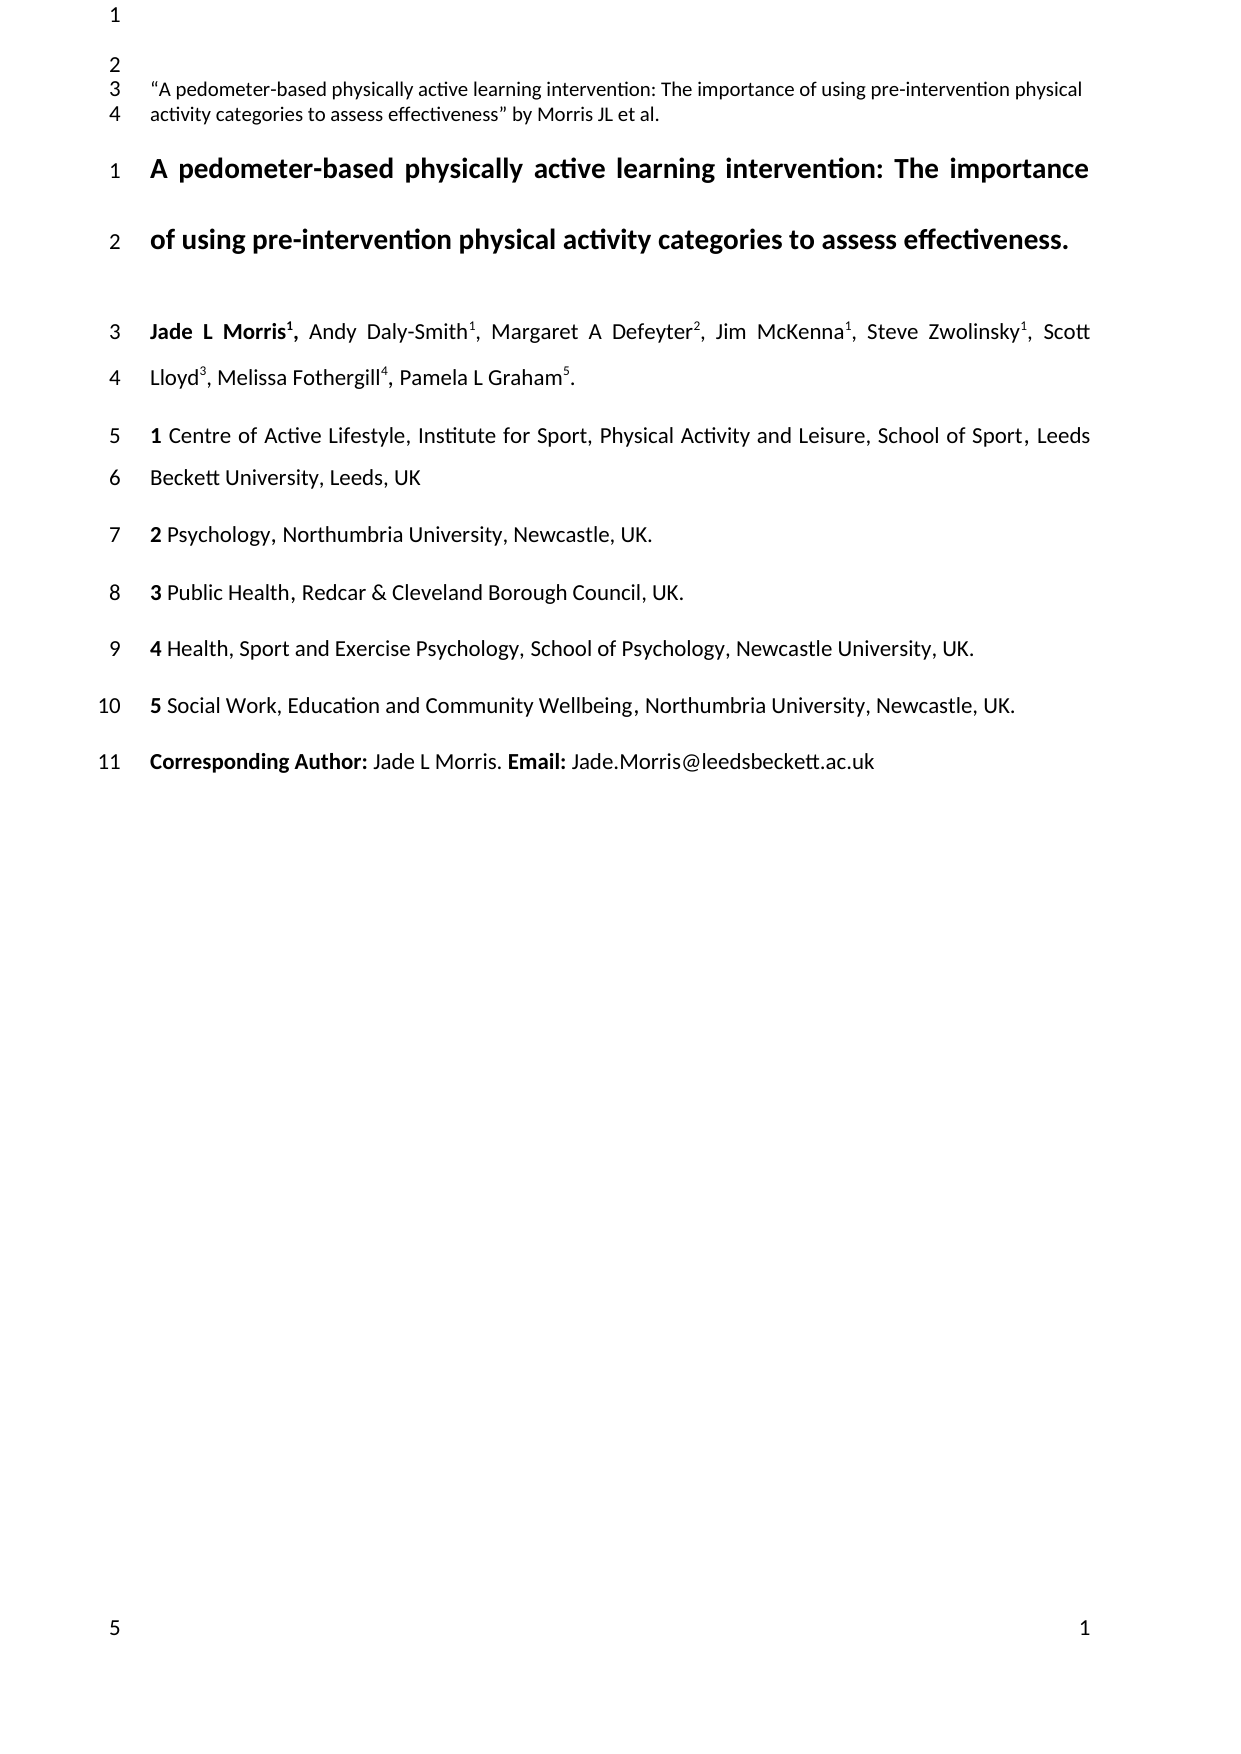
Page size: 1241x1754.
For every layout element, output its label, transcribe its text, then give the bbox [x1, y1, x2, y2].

text 2 Psychology, Northumbria University, Newcastle, UK. [150, 518, 1090, 548]
text 3 Public Health, Redcar & Cleveland Borough Council, UK. [150, 576, 1090, 607]
text 1 Centre of Active Lifestyle, Institute for Sport, Physical Activity and Leisure, School of Sport, Leeds Beckett University, Leeds, UK [150, 419, 1090, 491]
text 4 Health, Sport and Exercise Psychology, School of Psychology, Newcastle University, UK. [150, 634, 530, 662]
text A pedometer-based physically active learning intervention: The importance of using pre-intervention physical activity categories to assess effectiveness. [150, 150, 1090, 257]
text Corresponding Author: Jade L Morris. Email: Jade.Morris@leedsbeckett.ac.uk [150, 747, 1090, 775]
text 4 Health, Sport and Exercise Psychology, School of Psychology, Newcastle University, UK. [725, 634, 1090, 662]
text 5 Social Work, Education and Community Wellbeing, Northumbria University, Newcastle, UK. [150, 689, 1090, 719]
text Jade L Morris1, Andy Daly-Smith1, Margaret A Defeyter2, Jim McKenna1, Steve Zwolinsky1, Scott Lloyd3, Melissa Fothergill4, Pamela L Graham5. [150, 317, 1090, 391]
